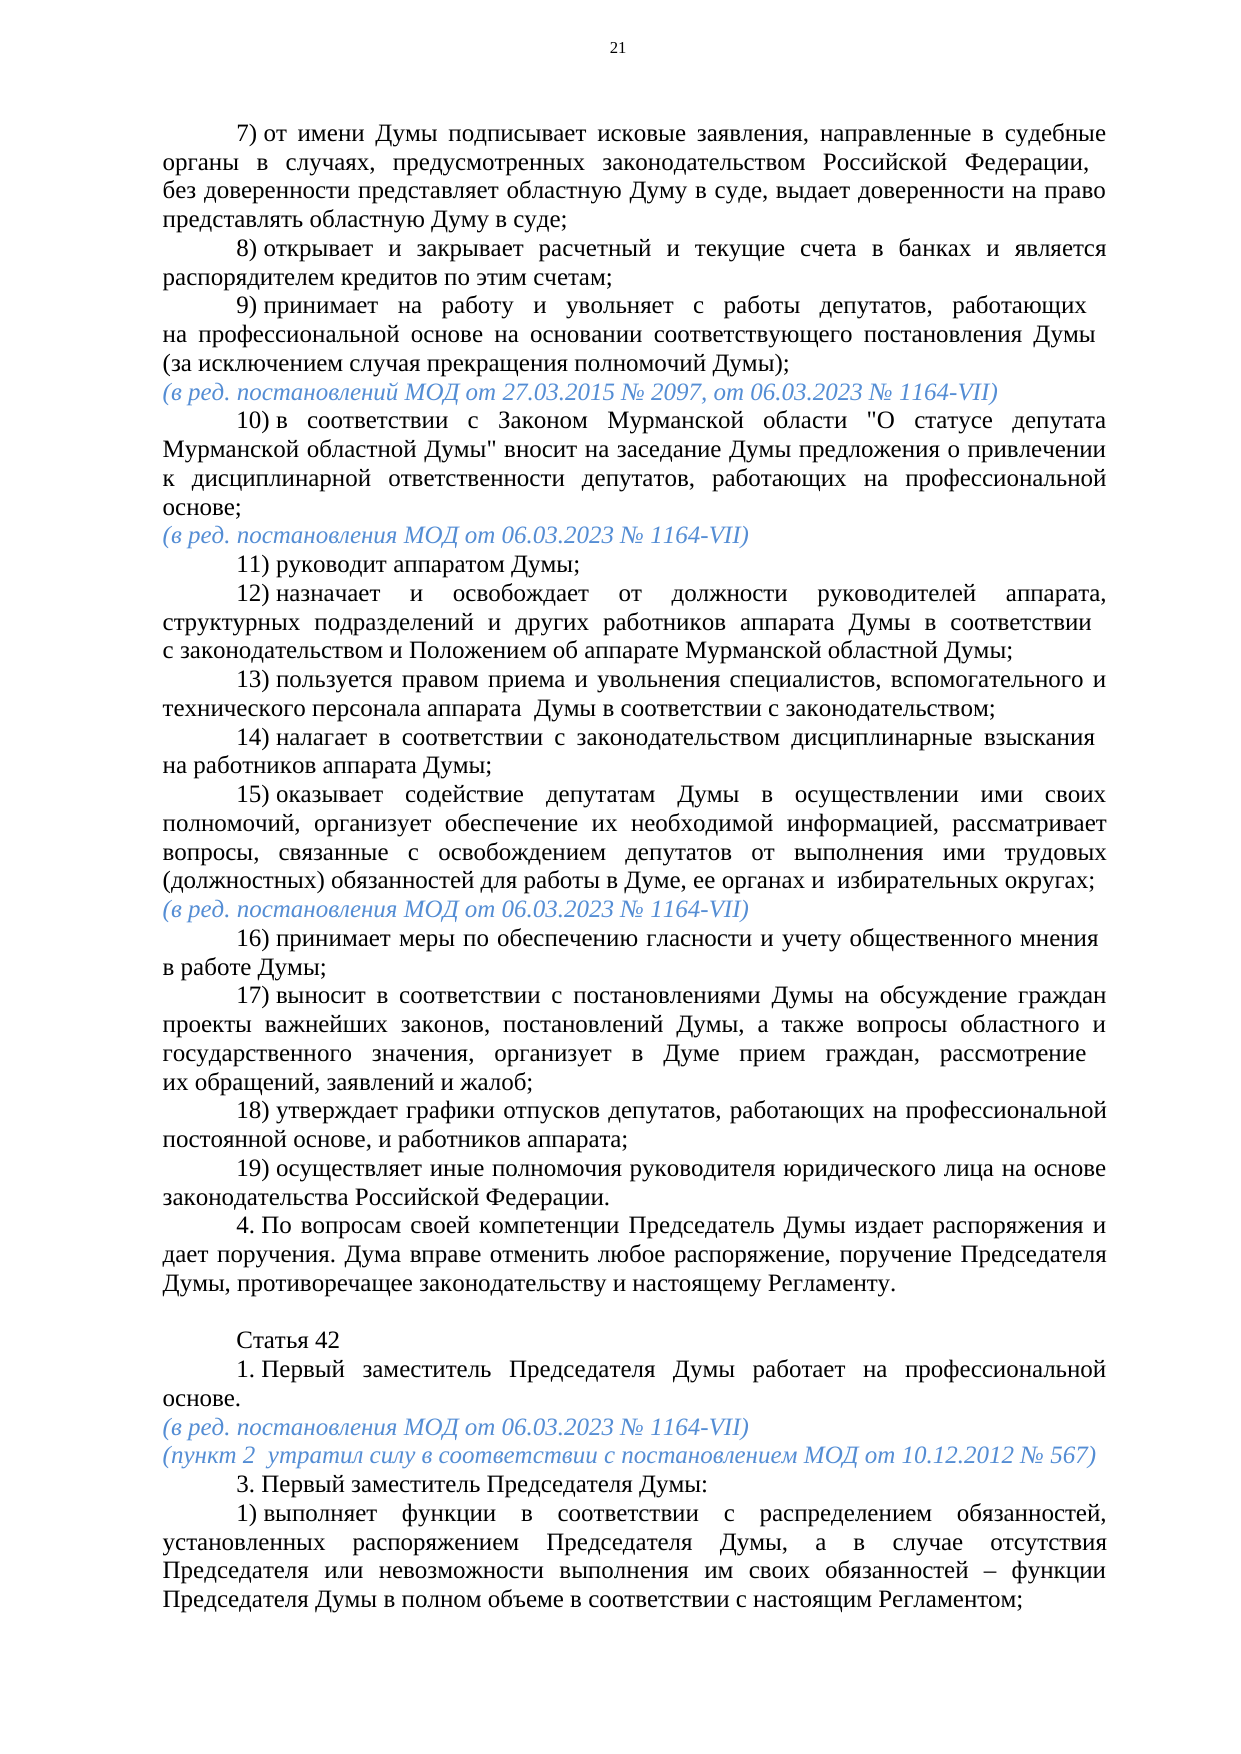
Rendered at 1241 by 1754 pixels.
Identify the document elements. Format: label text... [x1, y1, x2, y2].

text (в ред. постановлений МОД от 27.03.2015 № 2097, от 06.03.2023 № 1164-VII) [162, 377, 1107, 406]
text 11) руководит аппаратом Думы; [162, 549, 1107, 578]
text 16) принимает меры по обеспечению гласности и учету общественного мнения в работе Думы; [162, 923, 1107, 981]
text 10) в соответствии с Законом Мурманской области "О статусе депутата Мурманской областной Думы" вносит на заседание Думы предложения о привлечении к дисциплинарной ответственности депутатов, работающих на профессиональной основе; [162, 406, 1107, 521]
text (в ред. постановления МОД от 06.03.2023 № 1164-VII) [162, 894, 1107, 923]
text 17) выносит в соответствии с постановлениями Думы на обсуждение граждан проекты важнейших законов, постановлений Думы, а также вопросы областного и государственного значения, организует в Думе прием граждан, рассмотрение их обращений, заявлений и жалоб; [162, 981, 1107, 1096]
text (в ред. постановления МОД от 06.03.2023 № 1164-VII) [162, 1412, 1107, 1441]
text 12) назначает и освобождает от должности руководителей аппарата, структурных подразделений и других работников аппарата Думы в соответствии с законодательством и Положением об аппарате Мурманской областной Думы; [162, 578, 1107, 664]
text 7) от имени Думы подписывает исковые заявления, направленные в судебные органы в случаях, предусмотренных законодательством Российской Федерации, без доверенности представляет областную Думу в суде, выдает доверенности на право представлять областную Думу в суде; [162, 118, 1107, 233]
text 9) принимает на работу и увольняет с работы депутатов, работающих на профессиональной основе на основании соответствующего постановления Думы (за исключением случая прекращения полномочий Думы); [162, 291, 1107, 377]
text 18) утверждает графики отпусков депутатов, работающих на профессиональной постоянной основе, и работников аппарата; [162, 1096, 1107, 1153]
text 4. По вопросам своей компетенции Председатель Думы издает распоряжения и дает поручения. Дума вправе отменить любое распоряжение, поручение Председателя Думы, противоречащее законодательству и настоящему Регламенту. [162, 1211, 1107, 1297]
text (пункт 2 утратил силу в соответствии с постановлением МОД от 10.12.2012 № 567) [162, 1441, 1107, 1469]
text 8) открывает и закрывает расчетный и текущие счета в банках и является распорядителем кредитов по этим счетам; [162, 233, 1107, 291]
text 3. Первый заместитель Председателя Думы: [162, 1469, 1107, 1498]
text 19) осуществляет иные полномочия руководителя юридического лица на основе законодательства Российской Федерации. [162, 1153, 1107, 1211]
text 13) пользуется правом приема и увольнения специалистов, вспомогательного и технического персонала аппарата Думы в соответствии с законодательством; [162, 664, 1107, 722]
text Статья 42 [162, 1326, 1107, 1354]
text 1. Первый заместитель Председателя Думы работает на профессиональной основе. [162, 1354, 1107, 1412]
text 14) налагает в соответствии с законодательством дисциплинарные взыскания на работников аппарата Думы; [162, 722, 1107, 779]
text (в ред. постановления МОД от 06.03.2023 № 1164-VII) [162, 521, 1107, 549]
text 1) выполняет функции в соответствии с распределением обязанностей, установленных распоряжением Председателя Думы, а в случае отсутствия Председателя или невозможности выполнения им своих обязанностей – функции Председателя Думы в полном объеме в соответствии с настоящим Регламентом; [162, 1498, 1107, 1613]
text 15) оказывает содействие депутатам Думы в осуществлении ими своих полномочий, организует обеспечение их необходимой информацией, рассматривает вопросы, связанные с освобождением депутатов от выполнения ими трудовых (должностных) обязанностей для работы в Думе, ее органах и избирательных округах; [162, 779, 1107, 894]
